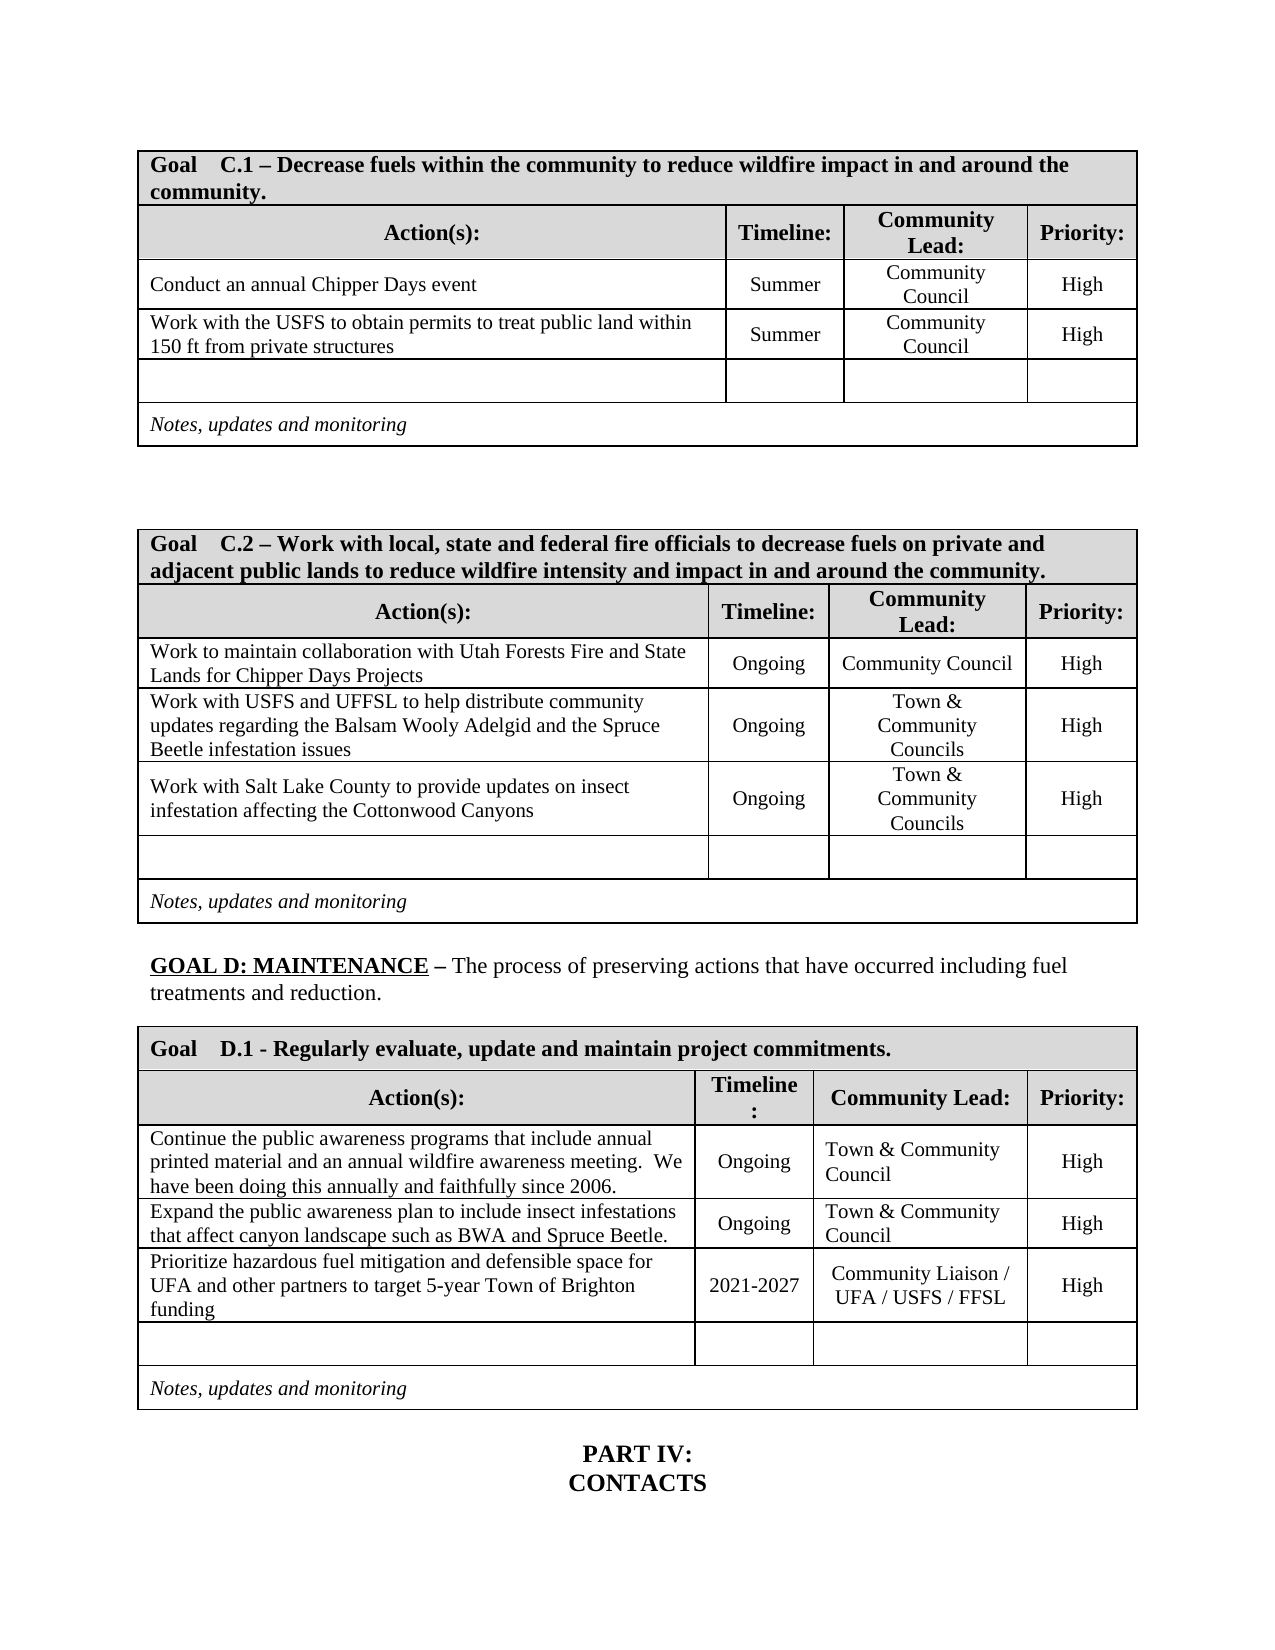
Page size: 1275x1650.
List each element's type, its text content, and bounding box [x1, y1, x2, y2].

table_cell Conduct an annual Chipper Days event [139, 260, 725, 308]
table_cell Priority: [1028, 206, 1136, 258]
table_cell Timeline: [709, 585, 828, 637]
table_cell [727, 360, 843, 402]
table_cell Action(s): [139, 1071, 694, 1124]
table_header Goal C.2 – Work with local, state and federal fire officials to decrease fuels on private and adjacent public lands to reduce wildfire intensity and impact in and around the community. [139, 530, 1136, 583]
table_cell [1027, 836, 1136, 878]
table_cell 2021-2027 [696, 1249, 813, 1321]
table_cell High [1027, 762, 1136, 834]
table_cell Community Lead: [814, 1071, 1027, 1124]
table_cell Work with the USFS to obtain permits to treat public land within 150 ft from private structures [139, 310, 725, 358]
table_cell High [1028, 1199, 1136, 1247]
table_cell [830, 836, 1025, 878]
table_header Goal D.1 - Regularly evaluate, update and maintain project commitments. [139, 1027, 1136, 1069]
table_cell [845, 360, 1027, 402]
table_cell Priority: [1027, 585, 1136, 637]
table_cell [696, 1323, 813, 1365]
table_cell Ongoing [709, 689, 828, 761]
table_cell [1028, 1323, 1136, 1365]
table_cell Community Lead: [845, 206, 1027, 258]
table_cell Ongoing [696, 1199, 813, 1247]
table_cell Continue the public awareness programs that include annual printed material and an annual wildfire awareness meeting. We have been doing this annually and faithfully since 2006. [139, 1126, 694, 1198]
text CONTACTS [150, 1468, 1125, 1496]
table_cell Community Council [830, 639, 1025, 687]
table_cell High [1028, 260, 1136, 308]
table_cell High [1027, 639, 1136, 687]
table_cell Expand the public awareness plan to include insect infestations that affect canyon landscape such as BWA and Spruce Beetle. [139, 1199, 694, 1247]
table_cell Work with Salt Lake County to provide updates on insect infestation affecting the Cottonwood Canyons [139, 762, 708, 834]
table_cell [139, 1323, 694, 1365]
table_cell Community Council [845, 310, 1027, 358]
table_cell High [1028, 1126, 1136, 1198]
table_cell Community Council [845, 260, 1027, 308]
table_cell Work to maintain collaboration with Utah Forests Fire and State Lands for Chipper Days Projects [139, 639, 708, 687]
table_cell Timeline: [727, 206, 843, 258]
table_cell Town & Community Council [814, 1126, 1027, 1198]
table_cell Town & Community Councils [830, 762, 1025, 834]
text PART IV: [150, 1439, 1125, 1468]
table_cell Timeline: [696, 1071, 813, 1124]
table_header Goal C.1 – Decrease fuels within the community to reduce wildfire impact in and around the community. [139, 152, 1136, 204]
text GOAL D: MAINTENANCE – The process of preserving actions that have occurred including fuel treatments and reduction. [150, 952, 1125, 1005]
table_cell [139, 360, 725, 402]
table_cell Action(s): [139, 585, 708, 637]
table_cell Notes, updates and monitoring [139, 880, 1136, 922]
table_cell [709, 836, 828, 878]
table_cell Action(s): [139, 206, 725, 258]
table_cell High [1028, 1249, 1136, 1321]
table_cell Notes, updates and monitoring [139, 403, 1136, 445]
table_cell Town & Community Council [814, 1199, 1027, 1247]
table_cell Ongoing [709, 639, 828, 687]
table_cell [814, 1323, 1027, 1365]
table_cell Prioritize hazardous fuel mitigation and defensible space for UFA and other partners to target 5-year Town of Brighton funding [139, 1249, 694, 1321]
table_cell Notes, updates and monitoring [139, 1366, 1136, 1408]
table_cell Community Lead: [830, 585, 1025, 637]
table_cell Ongoing [696, 1126, 813, 1198]
table_cell Work with USFS and UFFSL to help distribute community updates regarding the Balsam Wooly Adelgid and the Spruce Beetle infestation issues [139, 689, 708, 761]
table_cell Ongoing [709, 762, 828, 834]
table_cell High [1028, 310, 1136, 358]
table_cell [1028, 360, 1136, 402]
table_cell High [1027, 689, 1136, 761]
table_cell Summer [727, 260, 843, 308]
table_cell Community Liaison / UFA / USFS / FFSL [814, 1249, 1027, 1321]
table_cell Town & Community Councils [830, 689, 1025, 761]
table_cell Priority: [1028, 1071, 1136, 1124]
table_cell Summer [727, 310, 843, 358]
table_cell [139, 836, 708, 878]
